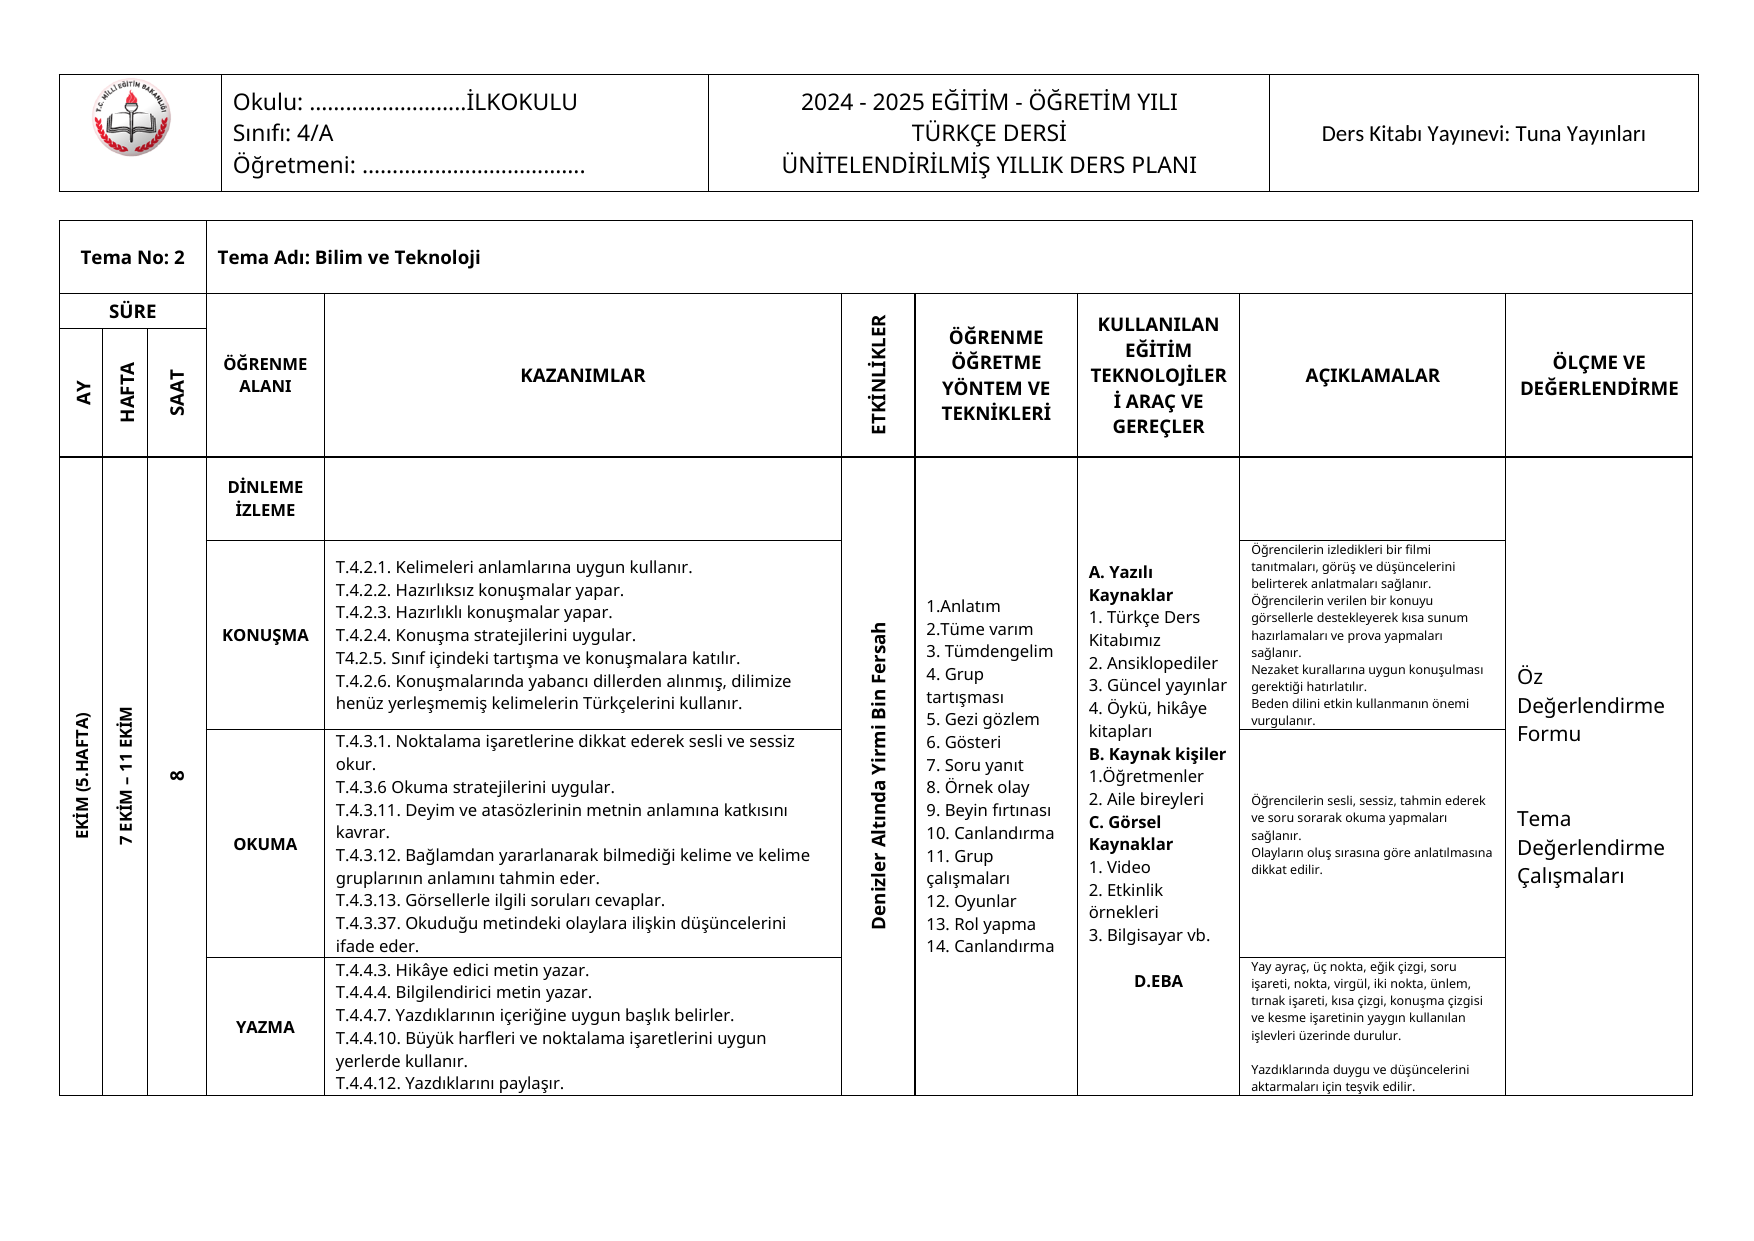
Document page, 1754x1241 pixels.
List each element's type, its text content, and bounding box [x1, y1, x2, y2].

table_cell 7 EKİM – 11 EKİM [103, 458, 147, 1095]
table_cell HAFTA [103, 329, 147, 456]
table_cell ETKİNLİKLER [842, 294, 914, 456]
table_cell 1.Anlatım 2.Tüme varım 3. Tümdengelim 4. Grup tartışması 5. Gezi gözlem 6. Gösteri 7. Soru yanıt 8. Örnek olay 9. Beyin fırtınası 10. Canlandırma 11. Grup çalışmaları 12. Oyunlar 13. Rol yapma 14. Canlandırma [916, 458, 1077, 1095]
table_cell ÖĞRENME ALANI [207, 294, 324, 456]
table_cell DİNLEME İZLEME [207, 458, 324, 540]
table_cell AY [60, 329, 102, 456]
table_cell ÖĞRENME ÖĞRETME YÖNTEM VE TEKNİKLERİ [916, 294, 1077, 456]
table_cell [1240, 458, 1505, 540]
table_cell Öğrencilerin izledikleri bir filmi tanıtmaları, görüş ve düşüncelerini belirterek anlatmaları sağlanır. Öğrencilerin verilen bir konuyu görsellerle destekleyerek kısa sunum hazırlamaları ve prova yapmaları sağlanır. Nezaket kurallarına uygun konuşulması gerektiği hatırlatılır. Beden dilini etkin kullanmanın önemi vurgulanır. [1240, 541, 1505, 729]
table_cell YAZMA [207, 958, 324, 1095]
table_cell Öz Değerlendirme Formu Tema Değerlendirme Çalışmaları [1506, 458, 1692, 1095]
table_cell [325, 458, 841, 540]
table_cell T.4.3.1. Noktalama işaretlerine dikkat ederek sesli ve sessiz okur. T.4.3.6 Okuma stratejilerini uygular. T.4.3.11. Deyim ve atasözlerinin metnin anlamına katkısını kavrar. T.4.3.12. Bağlamdan yararlanarak bilmediği kelime ve kelime gruplarının anlamını tahmin eder. T.4.3.13. Görsellerle ilgili soruları cevaplar. T.4.3.37. Okuduğu metindeki olaylara ilişkin düşüncelerini ifade eder. [325, 730, 841, 957]
table_cell T.4.4.3. Hikâye edici metin yazar. T.4.4.4. Bilgilendirici metin yazar. T.4.4.7. Yazdıklarının içeriğine uygun başlık belirler. T.4.4.10. Büyük harfleri ve noktalama işaretlerini uygun yerlerde kullanır. T.4.4.12. Yazdıklarını paylaşır. [325, 958, 841, 1095]
picture [86, 75, 176, 163]
table_cell KULLANILAN EĞİTİM TEKNOLOJİLERİ ARAÇ VE GEREÇLER [1078, 294, 1239, 456]
table_cell EKİM (5.HAFTA) [60, 458, 102, 1095]
table_cell T.4.2.1. Kelimeleri anlamlarına uygun kullanır. T.4.2.2. Hazırlıksız konuşmalar yapar. T.4.2.3. Hazırlıklı konuşmalar yapar. T.4.2.4. Konuşma stratejilerini uygular. T4.2.5. Sınıf içindeki tartışma ve konuşmalara katılır. T.4.2.6. Konuşmalarında yabancı dillerden alınmış, dilimize henüz yerleşmemiş kelimelerin Türkçelerini kullanır. [325, 541, 841, 729]
table_cell Öğrencilerin sesli, sessiz, tahmin ederek ve soru sorarak okuma yapmaları sağlanır. Olayların oluş sırasına göre anlatılmasına dikkat edilir. [1240, 730, 1505, 957]
table_cell Denizler Altında Yirmi Bin Fersah [842, 458, 914, 1095]
table_cell SAAT [148, 329, 206, 456]
table_cell 8 [148, 458, 206, 1095]
table_header Tema No: 2 [60, 221, 206, 293]
table_cell OKUMA [207, 730, 324, 957]
table_header Tema Adı: Bilim ve Teknoloji [207, 221, 1692, 293]
table_cell AÇIKLAMALAR [1240, 294, 1505, 456]
table_cell KONUŞMA [207, 541, 324, 729]
table_cell SÜRE [60, 294, 206, 328]
table_cell KAZANIMLAR [325, 294, 841, 456]
table_cell Yay ayraç, üç nokta, eğik çizgi, soru işareti, nokta, virgül, iki nokta, ünlem, tırnak işareti, kısa çizgi, konuşma çizgisi ve kesme işaretinin yaygın kullanılan işlevleri üzerinde durulur. Yazdıklarında duygu ve düşüncelerini aktarmaları için teşvik edilir. [1240, 958, 1505, 1095]
table_cell A. Yazılı Kaynaklar 1. Türkçe Ders Kitabımız 2. Ansiklopediler 3. Güncel yayınlar 4. Öykü, hikâye kitapları B. Kaynak kişiler 1.Öğretmenler 2. Aile bireyleri C. Görsel Kaynaklar 1. Video 2. Etkinlik örnekleri 3. Bilgisayar vb. D.EBA [1078, 458, 1239, 1095]
table_cell ÖLÇME VE DEĞERLENDİRME [1506, 294, 1692, 456]
